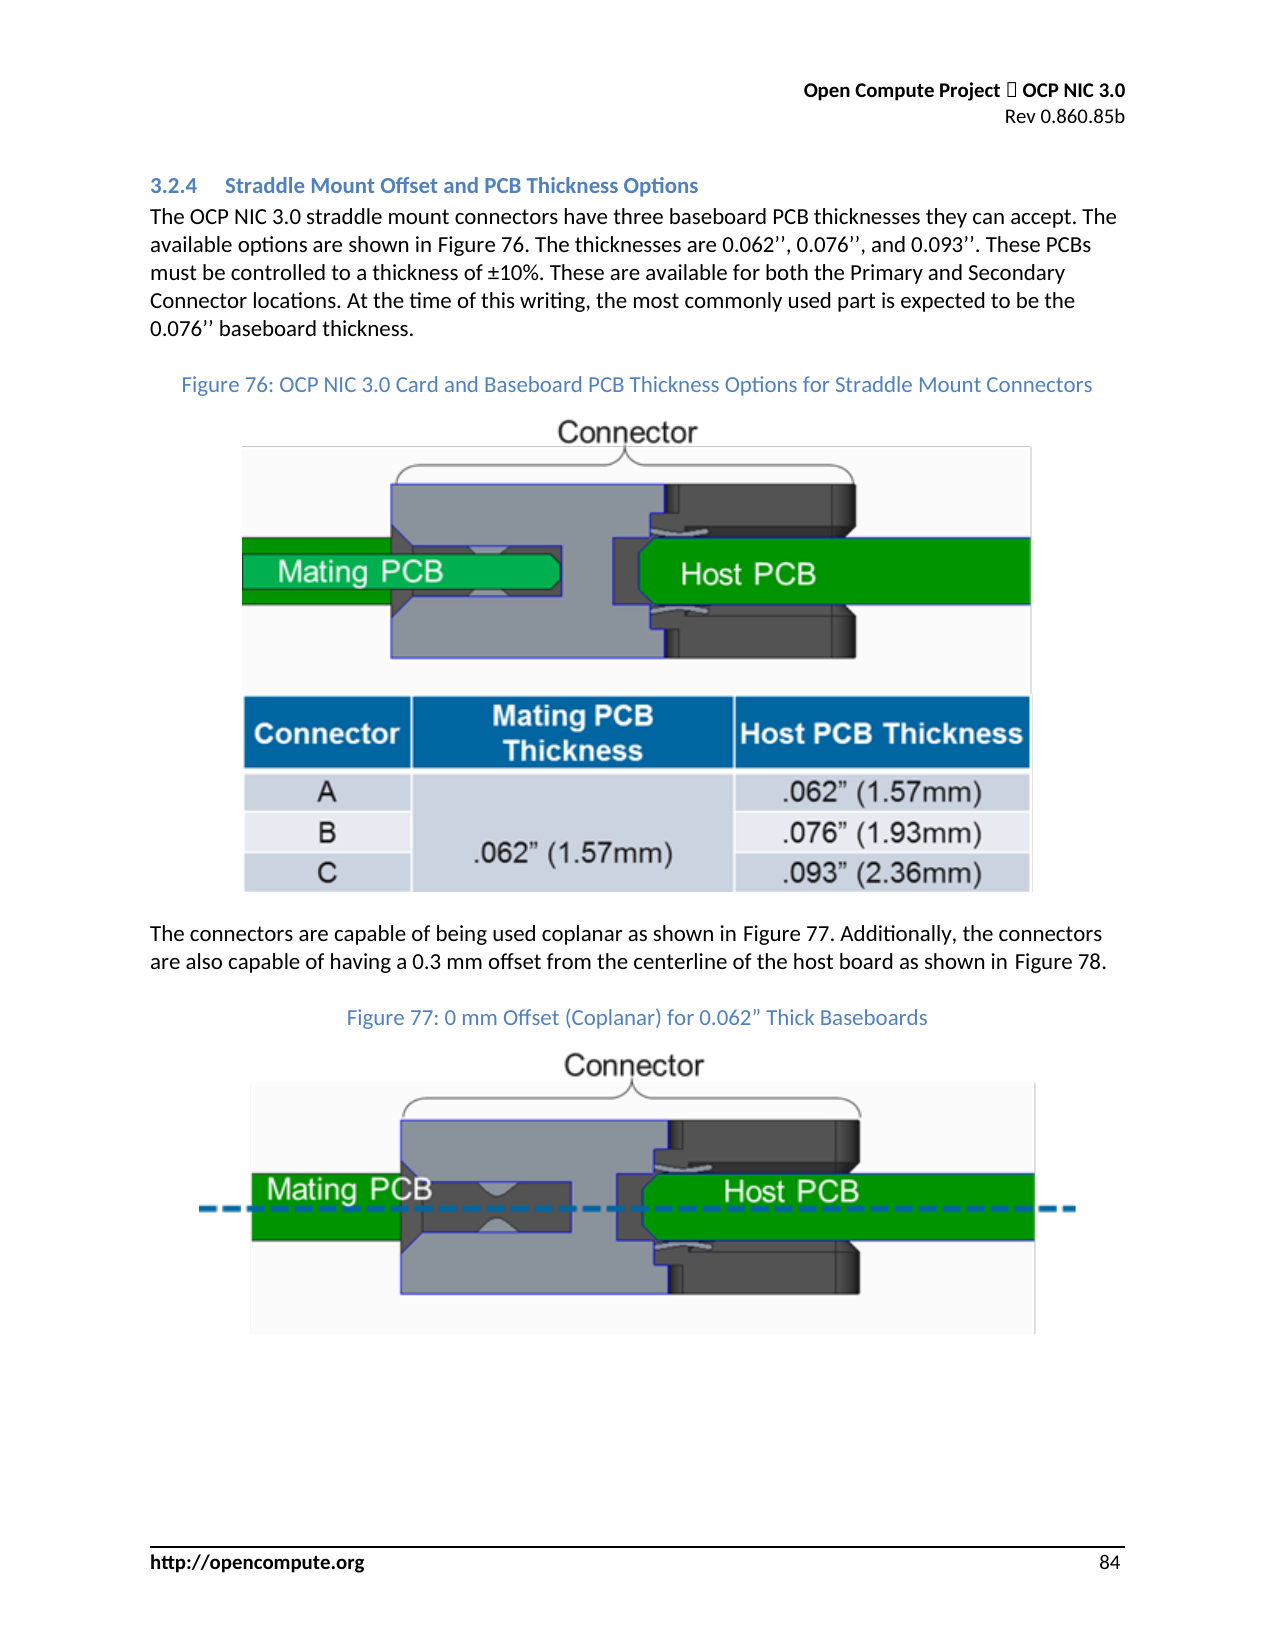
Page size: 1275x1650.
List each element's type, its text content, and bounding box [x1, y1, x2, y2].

subtitle Straddle Mount Offset and PCB Thickness Options [150, 171, 1125, 199]
text Figure 77: 0 mm Offset (Coplanar) for 0.062” Thick Baseboards [150, 1003, 1125, 1031]
text The OCP NIC 3.0 straddle mount connectors have three baseboard PCB thicknesses they can accept. The available options are shown in Figure 76. The thicknesses are 0.062’’, 0.076’’, and 0.093’’. These PCBs must be controlled to a thickness of ±10%. These are available for both the Primary and Secondary Connector locations. At the time of this writing, the most commonly used part is expected to be the 0.076’’ baseboard thickness. [150, 202, 1125, 342]
text Figure 76: OCP NIC 3.0 Card and Baseboard PCB Thickness Options for Straddle Mount Connectors [150, 371, 1125, 398]
text The connectors are capable of being used coplanar as shown in Figure 77. Additionally, the connectors are also capable of having a 0.3 mm offset from the centerline of the host board as shown in Figure 78. [150, 919, 1125, 975]
